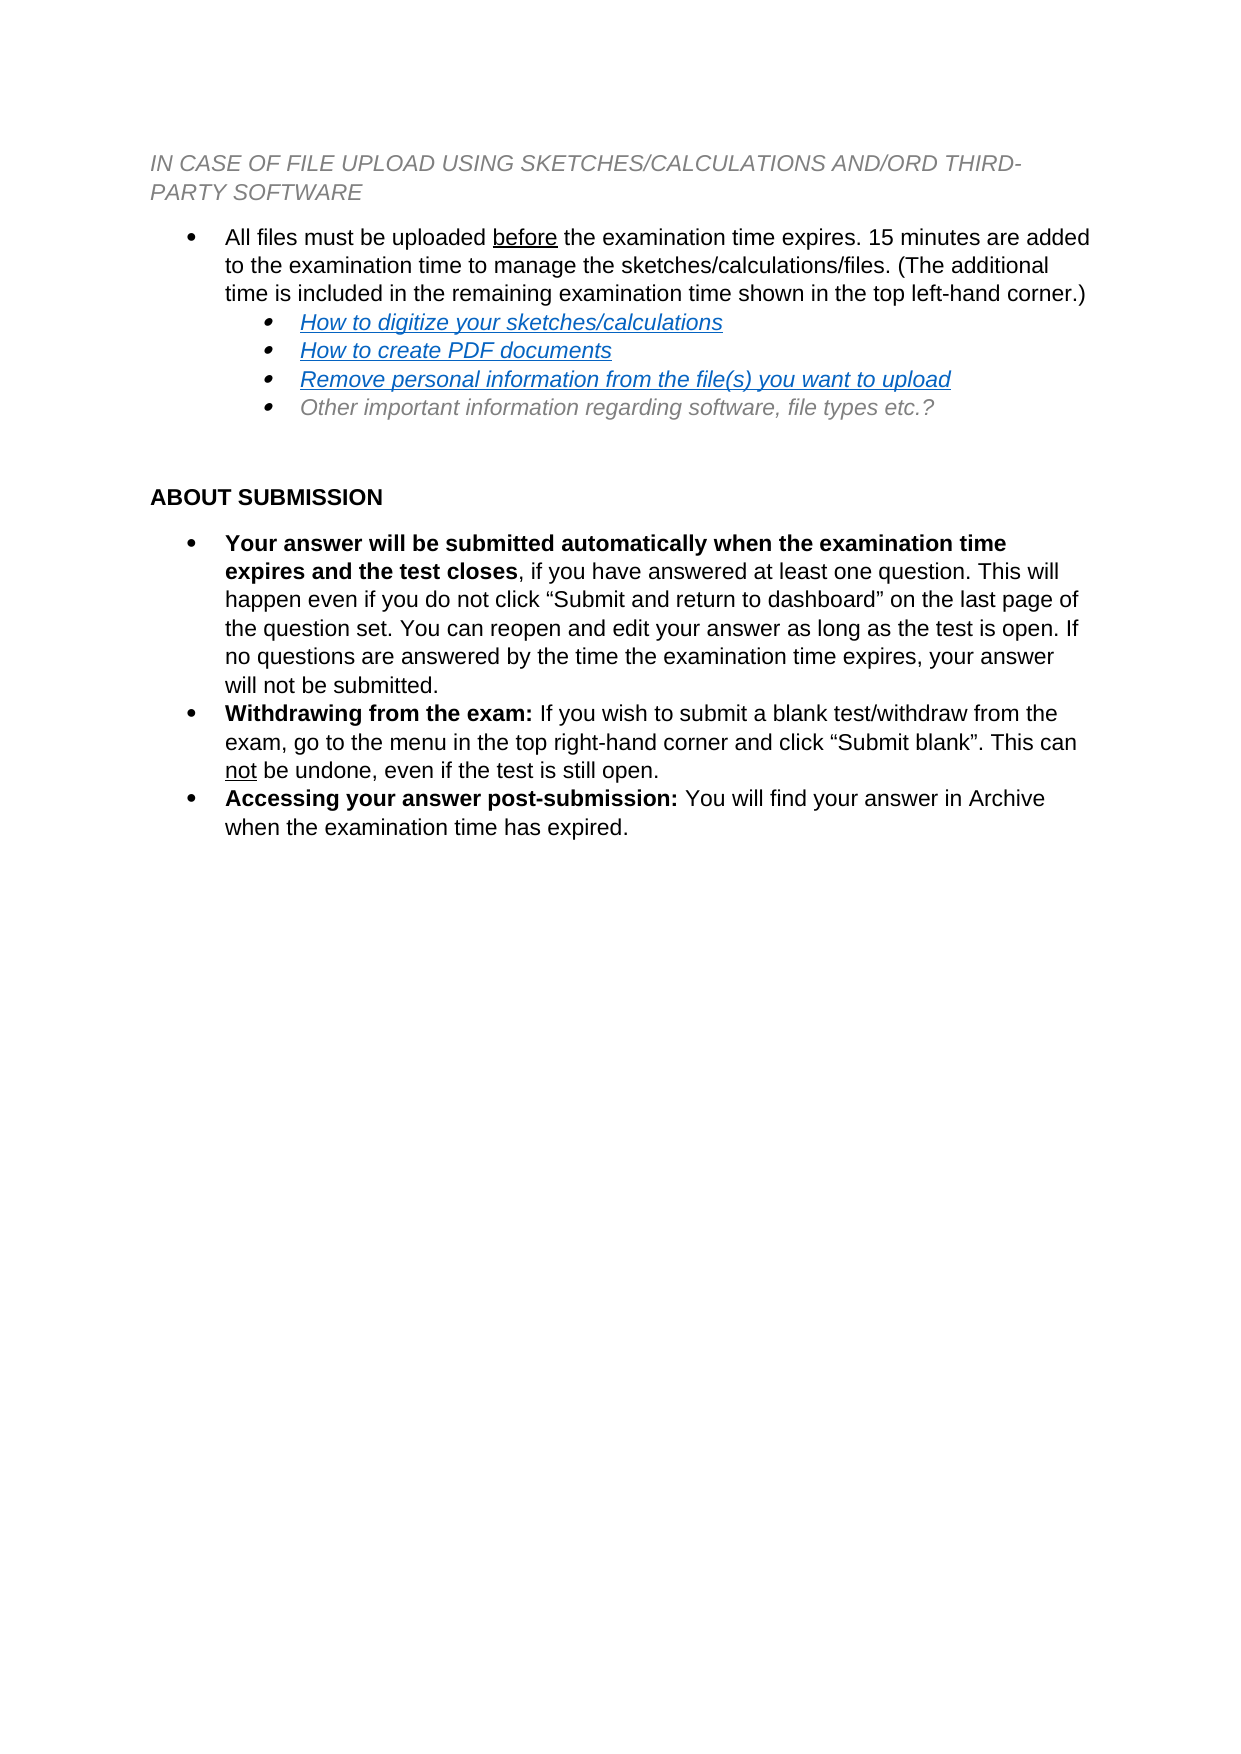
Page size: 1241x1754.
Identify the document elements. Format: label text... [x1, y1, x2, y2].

list All files must be uploaded before the examination time expires. 15 minutes are added to the examination time to manage the sketches/calculations/files. (The additional time is included in the remaining examination time shown in the top left-hand corner.) [187, 223, 1090, 307]
list Other important information regarding software, file types etc.? [262, 394, 1090, 421]
list Withdrawing from the exam: If you wish to submit a blank test/withdraw from the exam, go to the menu in the top right-hand corner and click “Submit blank”. This can not be undone, even if the test is still open. [187, 700, 1090, 783]
list How to digitize your sketches/calculations [262, 309, 1090, 335]
list Remove personal information from the file(s) you want to upload [262, 366, 1090, 392]
list How to create PDF documents [262, 337, 1090, 364]
text ABOUT SUBMISSION [150, 484, 1090, 511]
text IN CASE OF FILE UPLOAD USING SKETCHES/CALCULATIONS AND/ORD THIRD-PARTY SOFTWARE [150, 150, 1090, 205]
list Your answer will be submitted automatically when the examination time expires and the test closes, if you have answered at least one question. This will happen even if you do not click “Submit and return to dashboard” on the last page of the question set. You can reopen and edit your answer as long as the test is open. If no questions are answered by the time the examination time expires, your answer will not be submitted. [187, 529, 1090, 698]
list Accessing your answer post-submission: You will find your answer in Archive when the examination time has expired. [187, 785, 1090, 840]
